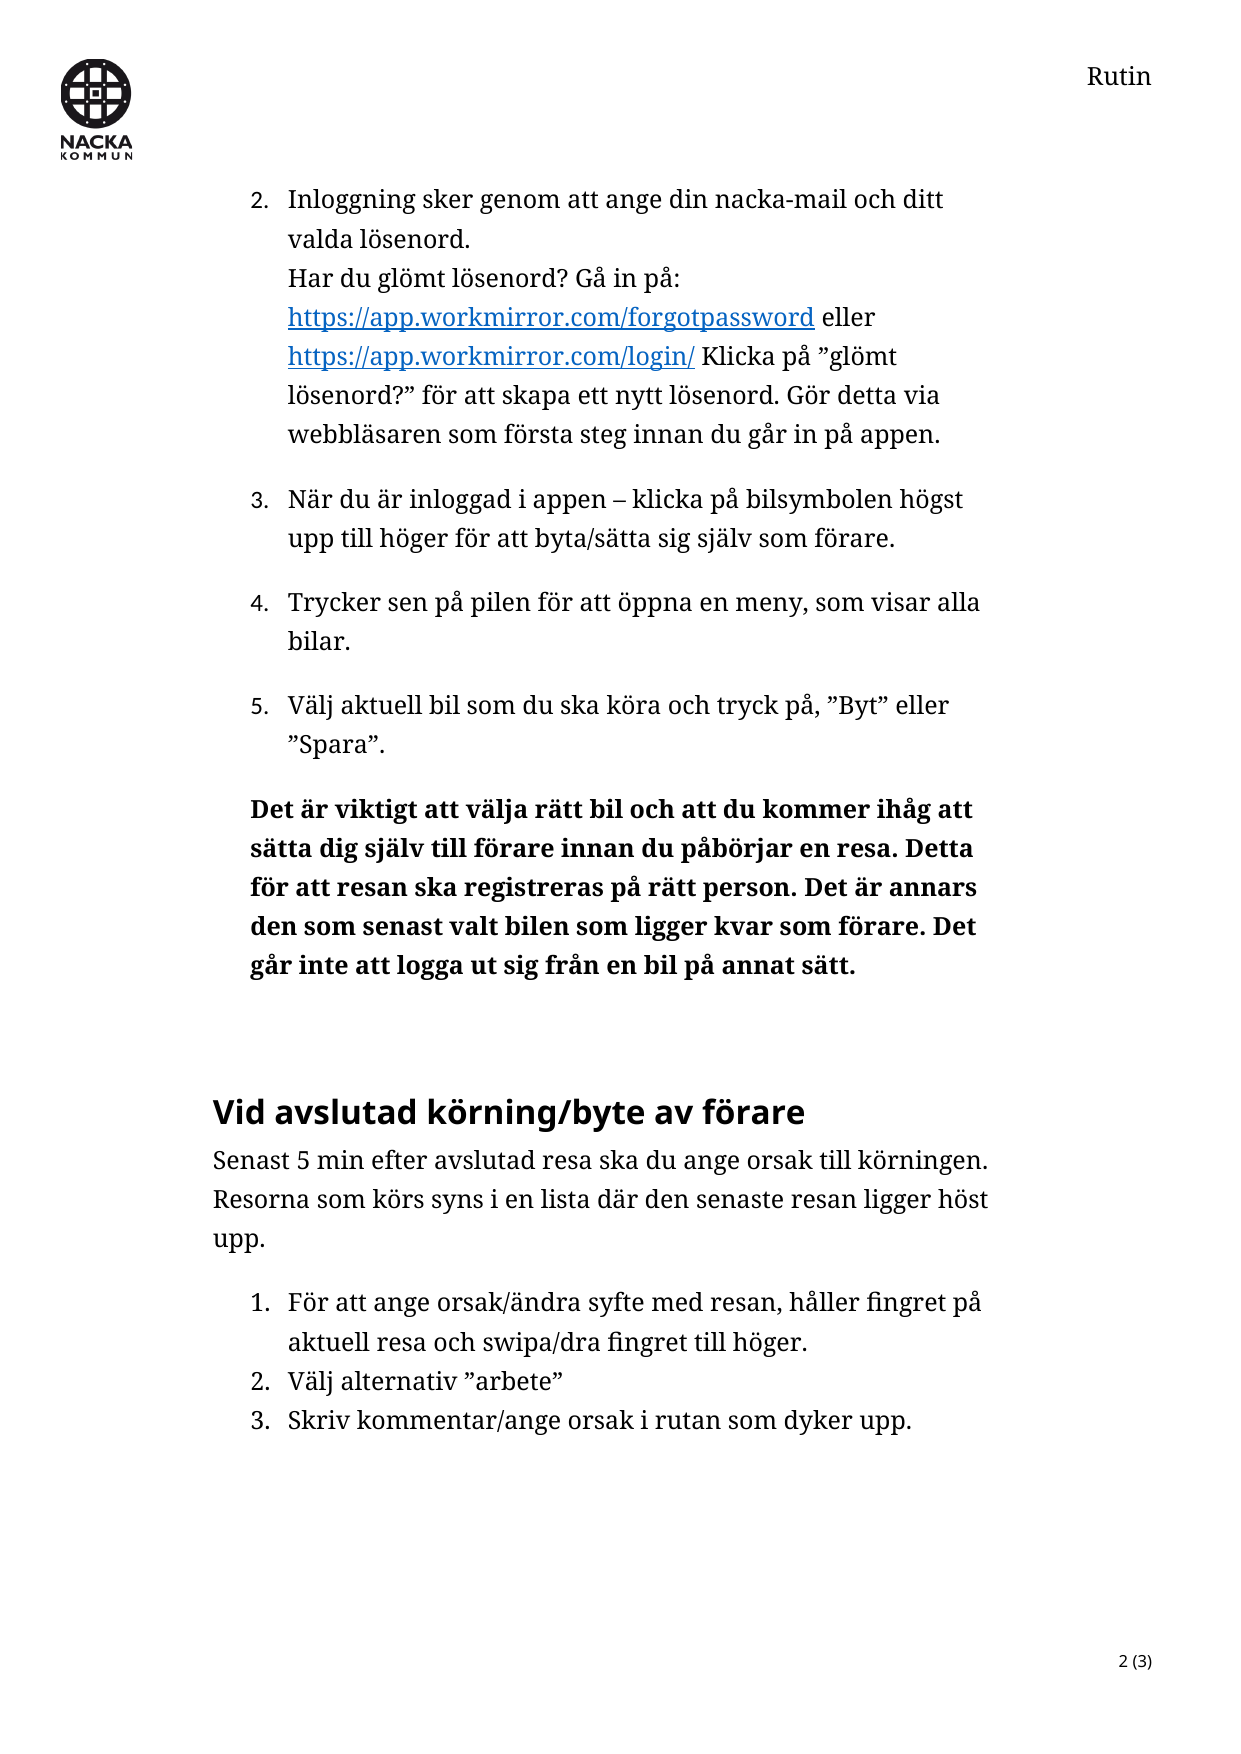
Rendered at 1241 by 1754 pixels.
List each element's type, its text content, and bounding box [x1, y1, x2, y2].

text Senast 5 min efter avslutad resa ska du ange orsak till körningen. Resorna som körs syns i en lista där den senaste resan ligger höst upp. [213, 1143, 1004, 1255]
list När du är inloggad i appen – klicka på bilsymbolen högst upp till höger för att byta/sätta sig själv som förare. [250, 481, 1004, 554]
list Välj alternativ ”arbete” [250, 1363, 1004, 1397]
text Det är viktigt att välja rätt bil och att du kommer ihåg att sätta dig själv till förare innan du påbörjar en resa. Detta för att resan ska registreras på rätt person. Det är annars den som senast valt bilen som ligger kvar som förare. Det går inte att logga ut sig från en bil på annat sätt. [250, 791, 1004, 982]
list Trycker sen på pilen för att öppna en meny, som visar alla bilar. [250, 585, 1004, 658]
subtitle Vid avslutad körning/byte av förare [213, 1089, 1004, 1134]
list För att ange orsak/ändra syfte med resan, håller fingret på aktuell resa och swipa/dra fingret till höger. [250, 1285, 1004, 1358]
list Välj aktuell bil som du ska köra och tryck på, ”Byt” eller ”Spara”. [250, 688, 1004, 761]
list Skriv kommentar/ange orsak i rutan som dyker upp. [250, 1403, 1004, 1437]
picture [61, 59, 133, 160]
list Inloggning sker genom att ange din nacka-mail och ditt valda lösenord. Har du glömt lösenord? Gå in på: https://app.workmirror.com/forgotpassword eller https://app.workmirror.com/login/ Klicka på ”glömt lösenord?” för att skapa ett nytt lösenord. Gör detta via webbläsaren som första steg innan du går in på appen. [250, 182, 1004, 451]
